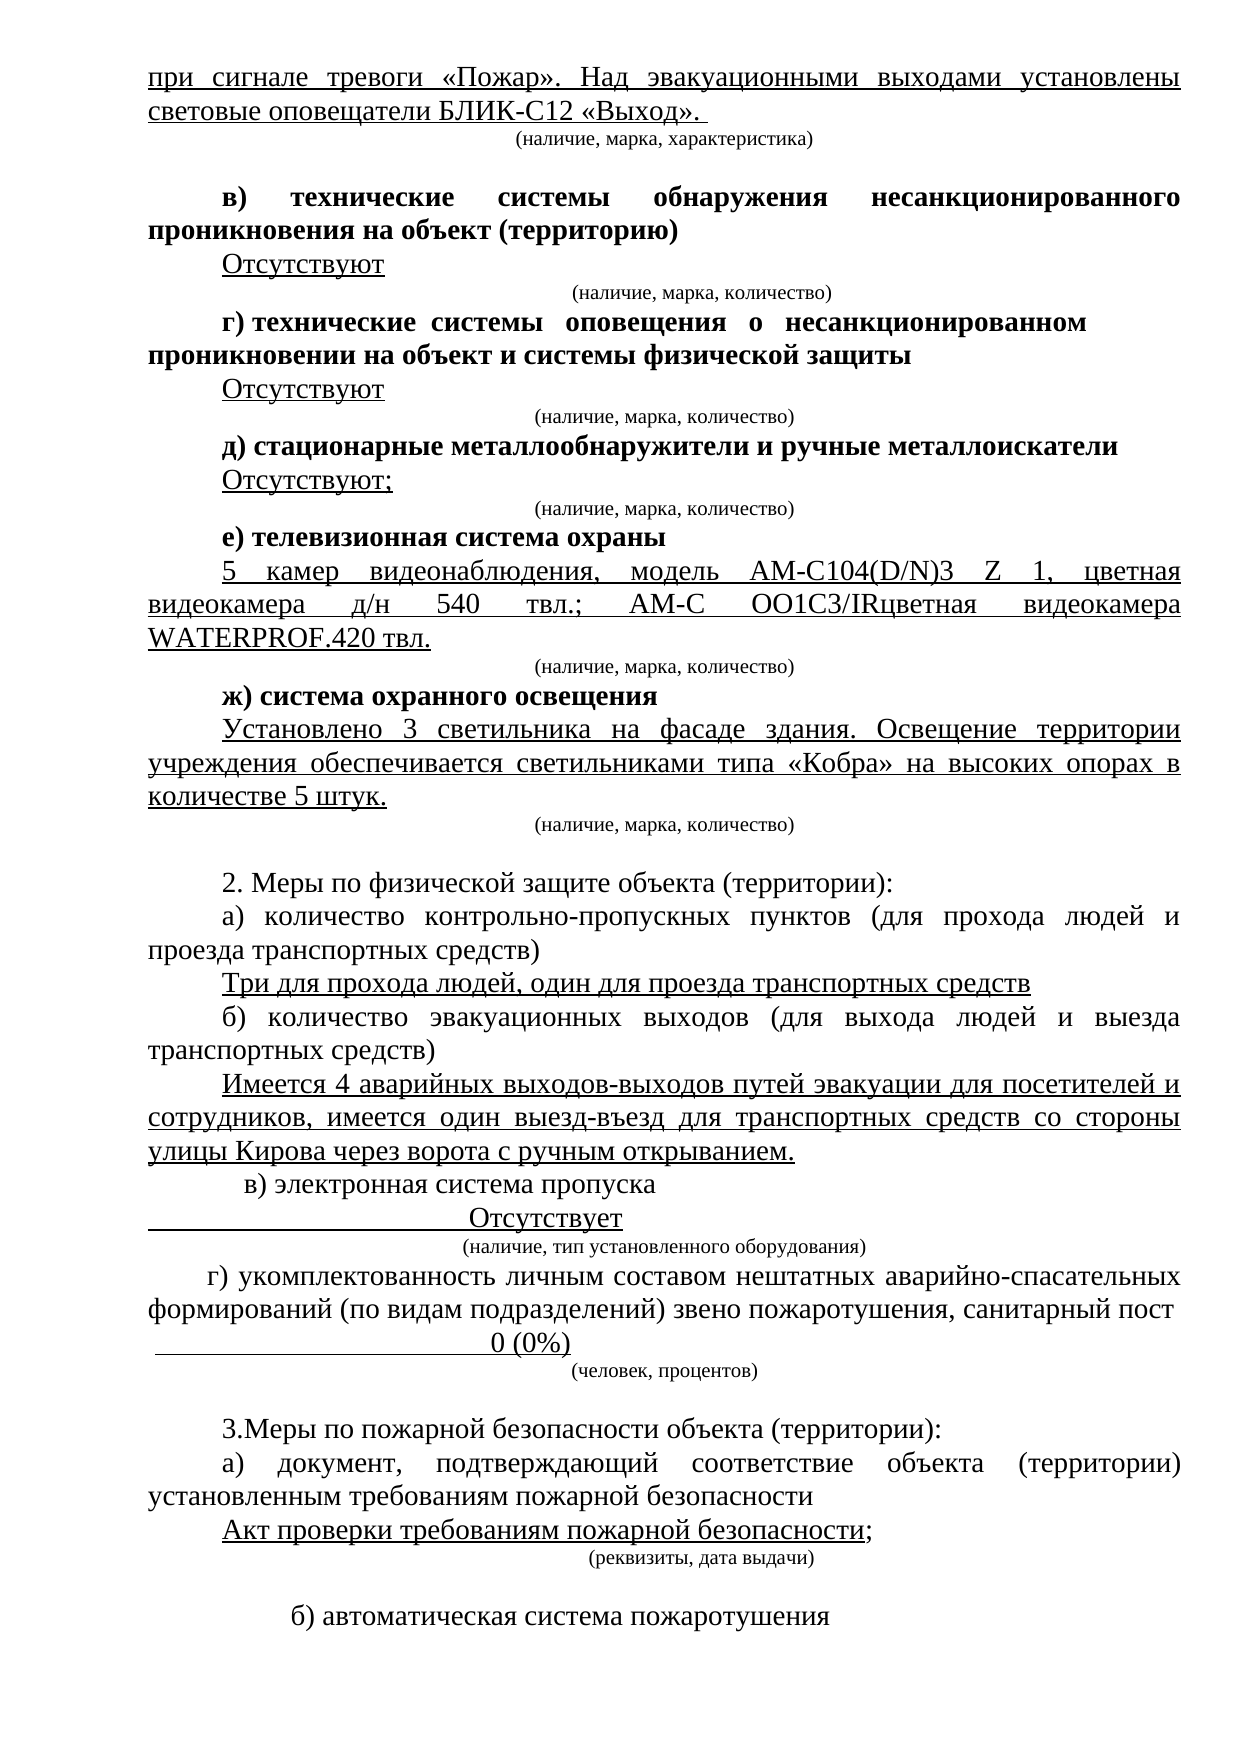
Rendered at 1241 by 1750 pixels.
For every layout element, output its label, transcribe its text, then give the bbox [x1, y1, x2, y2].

text Отсутствуют [148, 246, 1181, 279]
text 5 камер видеонаблюдения, модель АМ-С104(D/N)3 Z 1, цветная видеокамера д/н 540 твл.; АМ-С ОО1С3/IRцветная видеокамера WATERPROF.420 твл. [148, 617, 1181, 654]
text (наличие, марка, характеристика) [148, 126, 1181, 150]
text Отсутствуют; [148, 462, 1181, 495]
text Установлено 3 светильника на фасаде здания. Освещение территории учреждения обеспечивается светильниками типа «Кобра» на высоких опорах в количестве 5 штук. [148, 711, 1181, 774]
text 3.Меры по пожарной безопасности объекта (территории): [148, 1411, 1181, 1445]
text г) технические системы оповещения о несанкционированном [148, 304, 1181, 337]
text Отсутствуют [148, 371, 1181, 404]
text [148, 59, 1181, 88]
text а) количество контрольно-пропускных пунктов (для прохода людей и проезда транспортных средств) [148, 898, 1181, 965]
text а) документ, подтверждающий соответствие объекта (территории) установленным требованиям пожарной безопасности [148, 1445, 1181, 1512]
text Акт проверки требованиям пожарной безопасности; [148, 1512, 1181, 1545]
text в) технические системы обнаружения несанкционированного проникновения на объект (территорию) [148, 179, 1181, 246]
text Имеется 4 аварийных выходов-выходов путей эвакуации для посетителей и сотрудников, имеется один выезд-въезд для транспортных средств со стороны улицы Кирова через ворота с ручным открыванием. [148, 1130, 1181, 1167]
text в) электронная система пропуска [148, 1167, 1181, 1200]
text 2. Меры по физической защите объекта (территории): [148, 865, 1181, 898]
text (наличие, тип установленного оборудования) [148, 1234, 1181, 1258]
text (наличие, марка, количество) [148, 279, 1181, 304]
text (наличие, марка, количество) [148, 495, 1181, 519]
text Отсутствует [148, 1200, 1181, 1234]
text Три для прохода людей, один для проезда транспортных средств [148, 965, 1181, 999]
text д) стационарные металлообнаружители и ручные металлоискатели [148, 428, 1181, 462]
text Имеется 4 аварийных выходов-выходов путей эвакуации для посетителей и сотрудников, имеется один выезд-въезд для транспортных средств со стороны улицы Кирова через ворота с ручным открыванием. [148, 1066, 1181, 1129]
text (наличие, марка, количество) [148, 654, 1181, 678]
text г) укомплектованность личным составом нештатных аварийно-спасательных формирований (по видам подразделений) звено пожаротушения, санитарный пост [148, 1258, 1181, 1325]
text 5 камер видеонаблюдения, модель АМ-С104(D/N)3 Z 1, цветная видеокамера д/н 540 твл.; АМ-С ОО1С3/IRцветная видеокамера WATERPROF.420 твл. [148, 553, 1181, 616]
text (человек, процентов) [148, 1358, 1181, 1382]
text (наличие, марка, количество) [148, 404, 1181, 428]
text (реквизиты, дата выдачи) [148, 1545, 1181, 1569]
text проникновении на объект и системы физической защиты [148, 337, 1181, 371]
text б) количество эвакуационных выходов (для выхода людей и выезда транспортных средств) [148, 999, 1181, 1066]
text 0 (0%) [148, 1325, 1181, 1358]
text ж) система охранного освещения [148, 678, 1181, 711]
text б) автоматическая система пожаротушения [148, 1598, 1181, 1632]
text Установлено 3 светильника на фасаде здания. Освещение территории учреждения обеспечивается светильниками типа «Кобра» на высоких опорах в количестве 5 штук. [148, 775, 1181, 812]
text (наличие, марка, количество) [148, 812, 1181, 836]
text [148, 90, 1181, 126]
text е) телевизионная система охраны [148, 519, 1181, 553]
